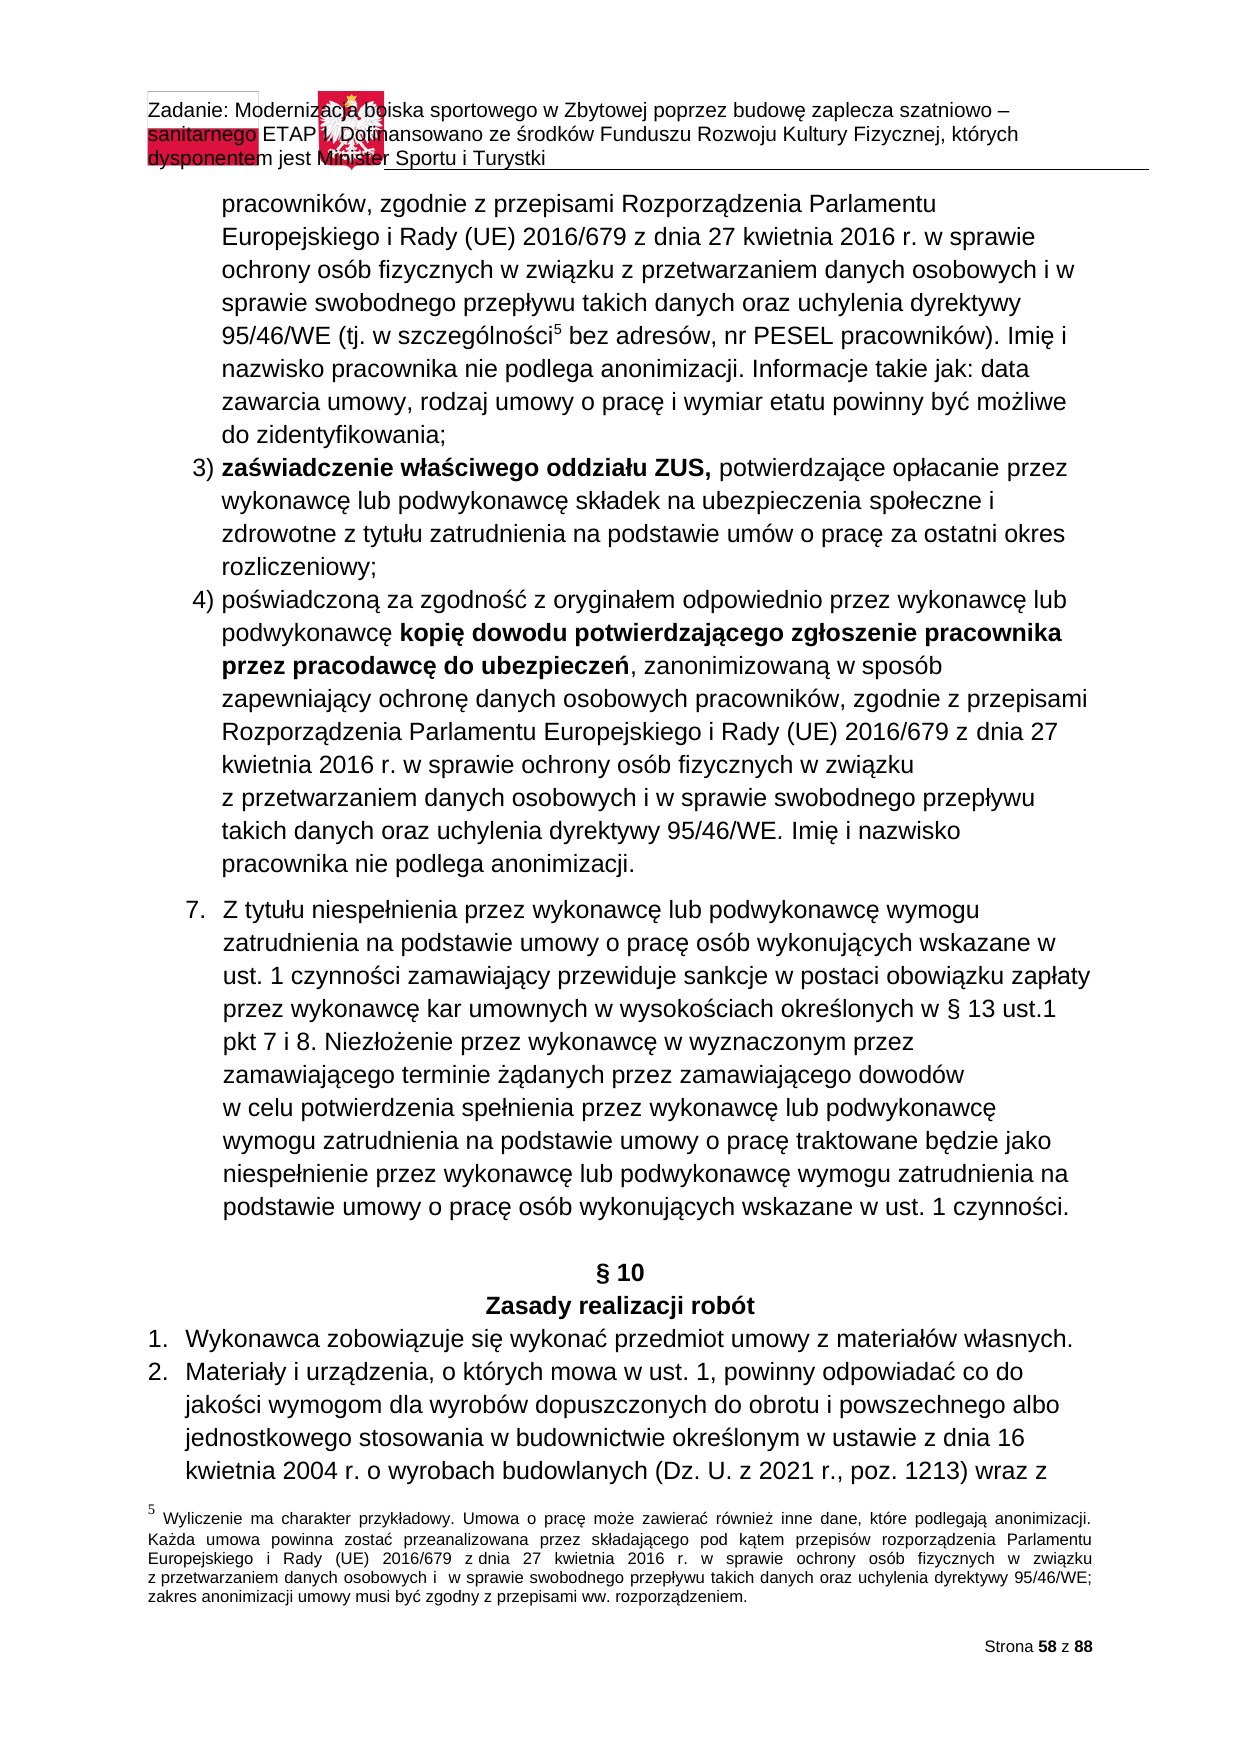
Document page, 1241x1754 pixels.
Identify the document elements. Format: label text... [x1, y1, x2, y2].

list poświadczoną za zgodność z oryginałem odpowiednio przez wykonawcę lub podwykonawcę kopię dowodu potwierdzającego zgłoszenie pracownika przez pracodawcę do ubezpieczeń, zanonimizowaną w sposób zapewniający ochronę danych osobowych pracowników, zgodnie z przepisami Rozporządzenia Parlamentu Europejskiego i Rady (UE) 2016/679 z dnia 27 kwietnia 2016 r. w sprawie ochrony osób fizycznych w związku z przetwarzaniem danych osobowych i w sprawie swobodnego przepływu takich danych oraz uchylenia dyrektywy 95/46/WE. Imię i nazwisko pracownika nie podlega anonimizacji. [192, 585, 1093, 878]
list Z tytułu niespełnienia przez wykonawcę lub podwykonawcę wymogu zatrudnienia na podstawie umowy o pracę osób wykonujących wskazane w ust. 1 czynności zamawiający przewiduje sankcje w postaci obowiązku zapłaty przez wykonawcę kar umownych w wysokościach określonych w § 13 ust.1 pkt 7 i 8. Niezłożenie przez wykonawcę w wyznaczonym przez zamawiającego terminie żądanych przez zamawiającego dowodów w celu potwierdzenia spełnienia przez wykonawcę lub podwykonawcę wymogu zatrudnienia na podstawie umowy o pracę traktowane będzie jako niespełnienie przez wykonawcę lub podwykonawcę wymogu zatrudnienia na podstawie umowy o pracę osób wykonujących wskazane w ust. 1 czynności. [185, 895, 1093, 1221]
picture [378, 107, 384, 116]
picture [147, 91, 385, 170]
list Wykonawca zobowiązuje się wykonać przedmiot umowy z materiałów własnych. [148, 1324, 1093, 1353]
text Zasady realizacji robót [148, 1291, 1093, 1320]
text § 10 [148, 1258, 1093, 1287]
list zaświadczenie właściwego oddziału ZUS, potwierdzające opłacanie przez wykonawcę lub podwykonawcę składek na ubezpieczenia społeczne i zdrowotne z tytułu zatrudnienia na podstawie umów o pracę za ostatni okres rozliczeniowy; [192, 453, 1093, 581]
